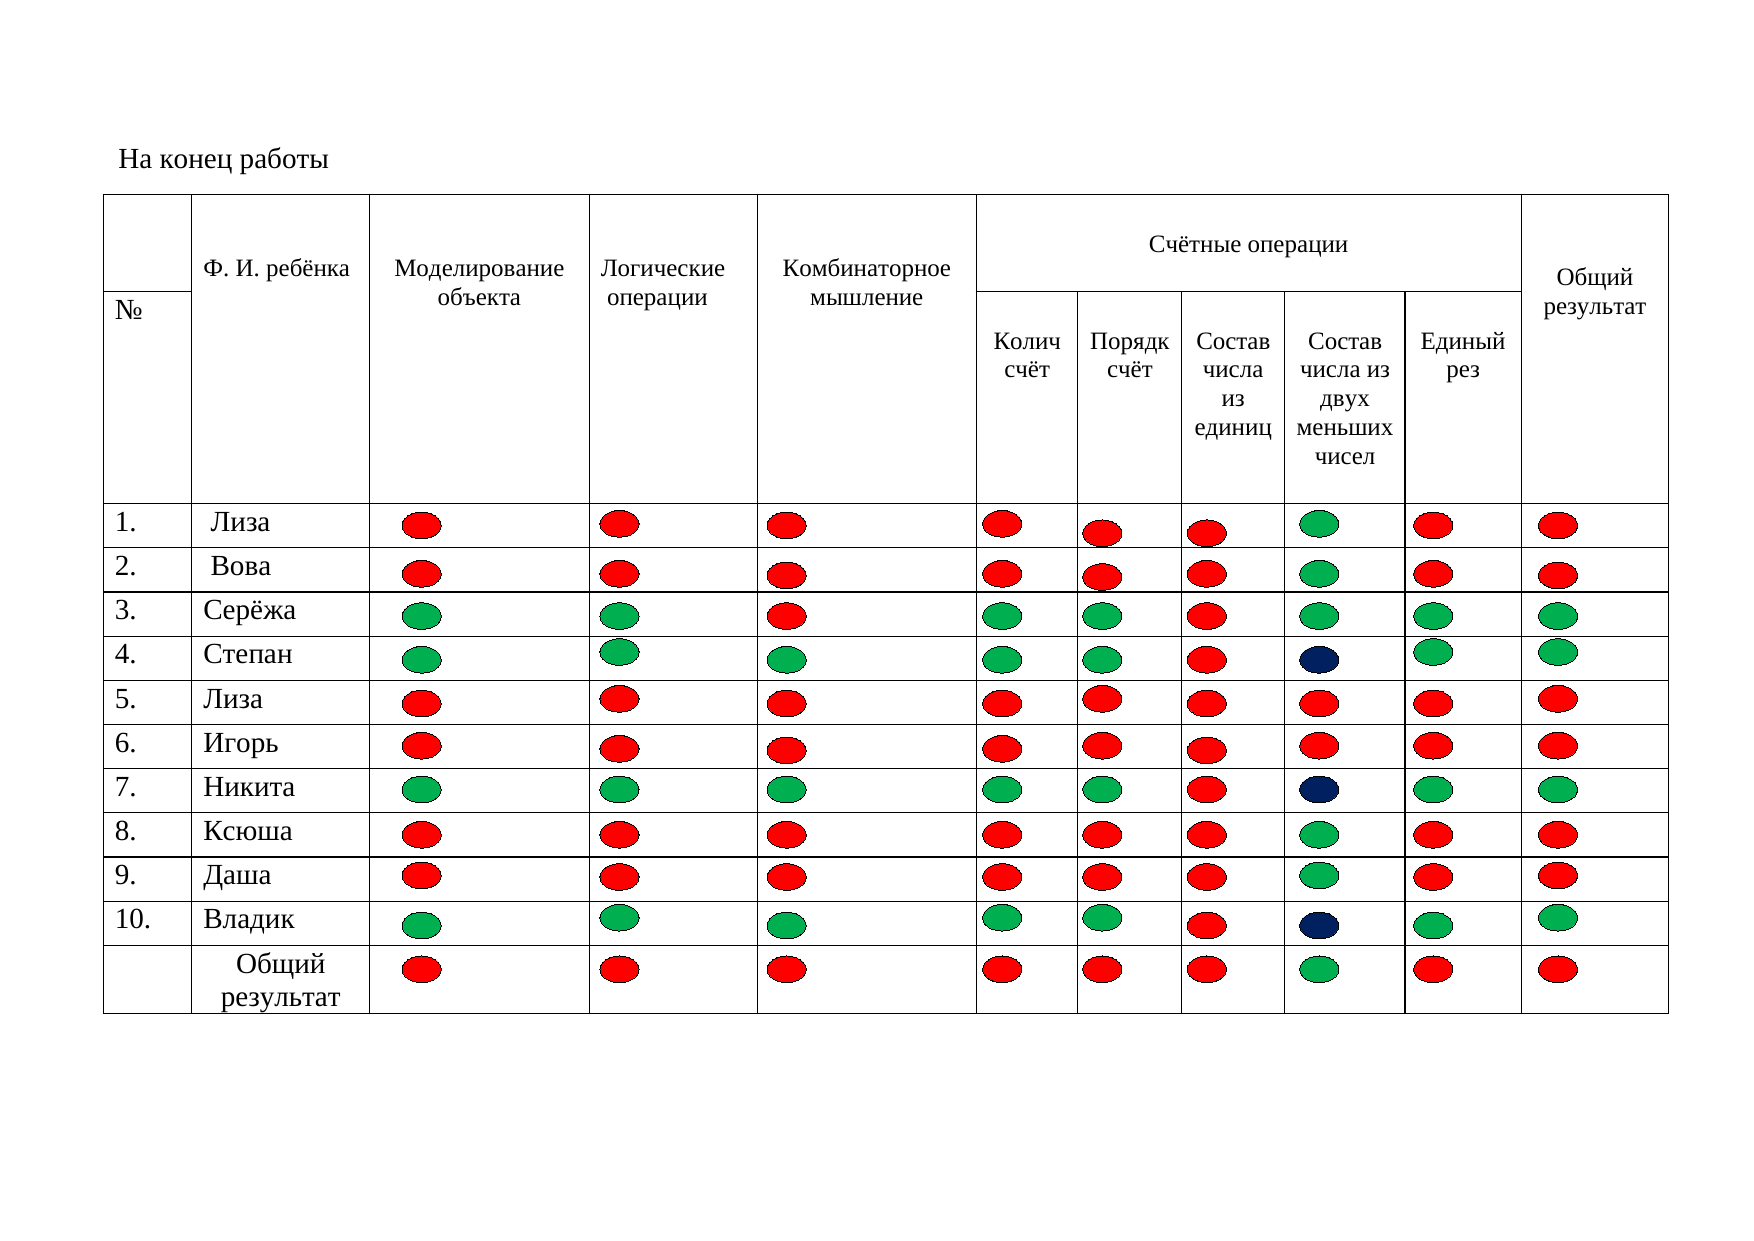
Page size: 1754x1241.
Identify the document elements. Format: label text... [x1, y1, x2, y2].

table_cell [1522, 548, 1668, 591]
table_cell [1285, 858, 1404, 901]
table_cell [370, 946, 589, 1013]
table_cell 1. [104, 504, 191, 547]
table_cell [758, 681, 976, 724]
table_cell [1078, 548, 1181, 591]
table_cell [758, 725, 976, 768]
table_cell [590, 769, 757, 812]
table_cell [1182, 946, 1284, 1013]
table_cell Общий результат [192, 946, 369, 1013]
table_cell [1182, 769, 1284, 812]
table_cell [1078, 725, 1181, 768]
table_cell [1522, 593, 1668, 636]
table_cell [1406, 637, 1521, 680]
table_cell 7. [104, 769, 191, 812]
table_cell [1078, 681, 1181, 724]
table_cell [1406, 769, 1521, 812]
table_cell [1285, 725, 1404, 768]
table_cell [1078, 858, 1181, 901]
table_cell Владик [192, 902, 369, 945]
table_cell [590, 504, 757, 547]
table_cell 9. [104, 858, 191, 901]
table_cell [370, 593, 589, 636]
table_cell [758, 902, 976, 945]
table_cell [1522, 946, 1668, 1013]
table_cell 5. [104, 681, 191, 724]
table_cell [1182, 813, 1284, 856]
table_cell [758, 637, 976, 680]
table_cell [1285, 769, 1404, 812]
table_cell [1406, 593, 1521, 636]
table_cell [1522, 858, 1668, 901]
table_cell Лиза [192, 681, 369, 724]
table_cell [370, 902, 589, 945]
table_cell [1285, 813, 1404, 856]
table_cell [1522, 725, 1668, 768]
table_cell [1285, 902, 1404, 945]
table_cell [977, 681, 1077, 724]
table_cell [1522, 637, 1668, 680]
table_cell [1406, 858, 1521, 901]
table_cell [977, 504, 1077, 547]
table_cell Единый рез [1406, 292, 1521, 503]
table_cell [1078, 813, 1181, 856]
table_cell [1182, 504, 1284, 547]
table_cell Серёжа [192, 593, 369, 636]
table_cell [590, 813, 757, 856]
table_cell [1078, 946, 1181, 1013]
table_cell [1406, 725, 1521, 768]
table_cell 6. [104, 725, 191, 768]
table_cell [370, 681, 589, 724]
table_cell Колич счёт [977, 292, 1077, 503]
table_header Комбинаторное мышление [758, 195, 976, 503]
table_cell [590, 593, 757, 636]
table_cell [1285, 548, 1404, 591]
table_cell Состав числа из единиц [1182, 292, 1284, 503]
table_cell 10. [104, 902, 191, 945]
table_cell [1078, 593, 1181, 636]
table_cell [1182, 548, 1284, 591]
table_cell [1406, 813, 1521, 856]
table_cell Состав числа из двух меньших чисел [1285, 292, 1404, 503]
table_cell Никита [192, 769, 369, 812]
table_cell [977, 593, 1077, 636]
table_cell [758, 593, 976, 636]
table_cell [1078, 769, 1181, 812]
table_cell [758, 504, 976, 547]
table_cell [977, 548, 1077, 591]
text На конец работы [118, 141, 1636, 175]
table_cell Степан [192, 637, 369, 680]
table_cell [977, 902, 1077, 945]
table_cell [977, 637, 1077, 680]
table_cell Лиза [192, 504, 369, 547]
table_cell [1522, 813, 1668, 856]
table_cell 3. [104, 593, 191, 636]
table_header Ф. И. ребёнка [192, 195, 369, 503]
table_cell [1522, 504, 1668, 547]
table_header Счётные операции [977, 195, 1521, 291]
table_cell [758, 858, 976, 901]
table_cell [104, 946, 191, 1013]
table_cell [1182, 858, 1284, 901]
table_cell [1182, 902, 1284, 945]
table_cell [1406, 504, 1521, 547]
table_cell № [104, 292, 191, 503]
table_cell [1285, 681, 1404, 724]
table_cell [758, 769, 976, 812]
table_cell [1285, 593, 1404, 636]
table_header [104, 195, 191, 291]
table_cell 8. [104, 813, 191, 856]
table_cell [1182, 637, 1284, 680]
table_cell [370, 813, 589, 856]
table_cell [590, 637, 757, 680]
table_header Общий результат [1522, 195, 1668, 503]
table_cell [1078, 637, 1181, 680]
table_cell [1522, 769, 1668, 812]
table_cell [1522, 681, 1668, 724]
table_cell [1522, 902, 1668, 945]
table_cell [758, 548, 976, 591]
table_cell [977, 725, 1077, 768]
table_cell [590, 946, 757, 1013]
table_cell Ксюша [192, 813, 369, 856]
table_cell [1406, 902, 1521, 945]
table_cell [370, 548, 589, 591]
table_cell [370, 637, 589, 680]
table_cell [977, 769, 1077, 812]
table_cell [1285, 504, 1404, 547]
table_cell [1078, 902, 1181, 945]
table_cell [370, 725, 589, 768]
table_cell [977, 813, 1077, 856]
table_cell [370, 504, 589, 547]
table_cell [1078, 504, 1181, 547]
table_cell [590, 681, 757, 724]
table_cell 2. [104, 548, 191, 591]
table_cell Даша [192, 858, 369, 901]
table_cell [1182, 593, 1284, 636]
table_cell [1406, 681, 1521, 724]
table_cell [1285, 637, 1404, 680]
table_cell 4. [104, 637, 191, 680]
table_cell [1182, 681, 1284, 724]
table_cell [1182, 725, 1284, 768]
table_cell [590, 725, 757, 768]
table_cell Вова [192, 548, 369, 591]
table_cell [1406, 548, 1521, 591]
table_cell Порядк счёт [1078, 292, 1181, 503]
table_cell [758, 946, 976, 1013]
table_cell [977, 946, 1077, 1013]
table_header Логические операции [590, 195, 757, 503]
table_header Моделирование объекта [370, 195, 589, 503]
table_cell [1406, 946, 1521, 1013]
table_cell [758, 813, 976, 856]
table_cell [977, 858, 1077, 901]
table_cell [370, 858, 589, 901]
table_cell Игорь [192, 725, 369, 768]
table_cell [1285, 946, 1404, 1013]
table_cell [590, 858, 757, 901]
table_cell [370, 769, 589, 812]
table_cell [590, 902, 757, 945]
table_cell [590, 548, 757, 591]
